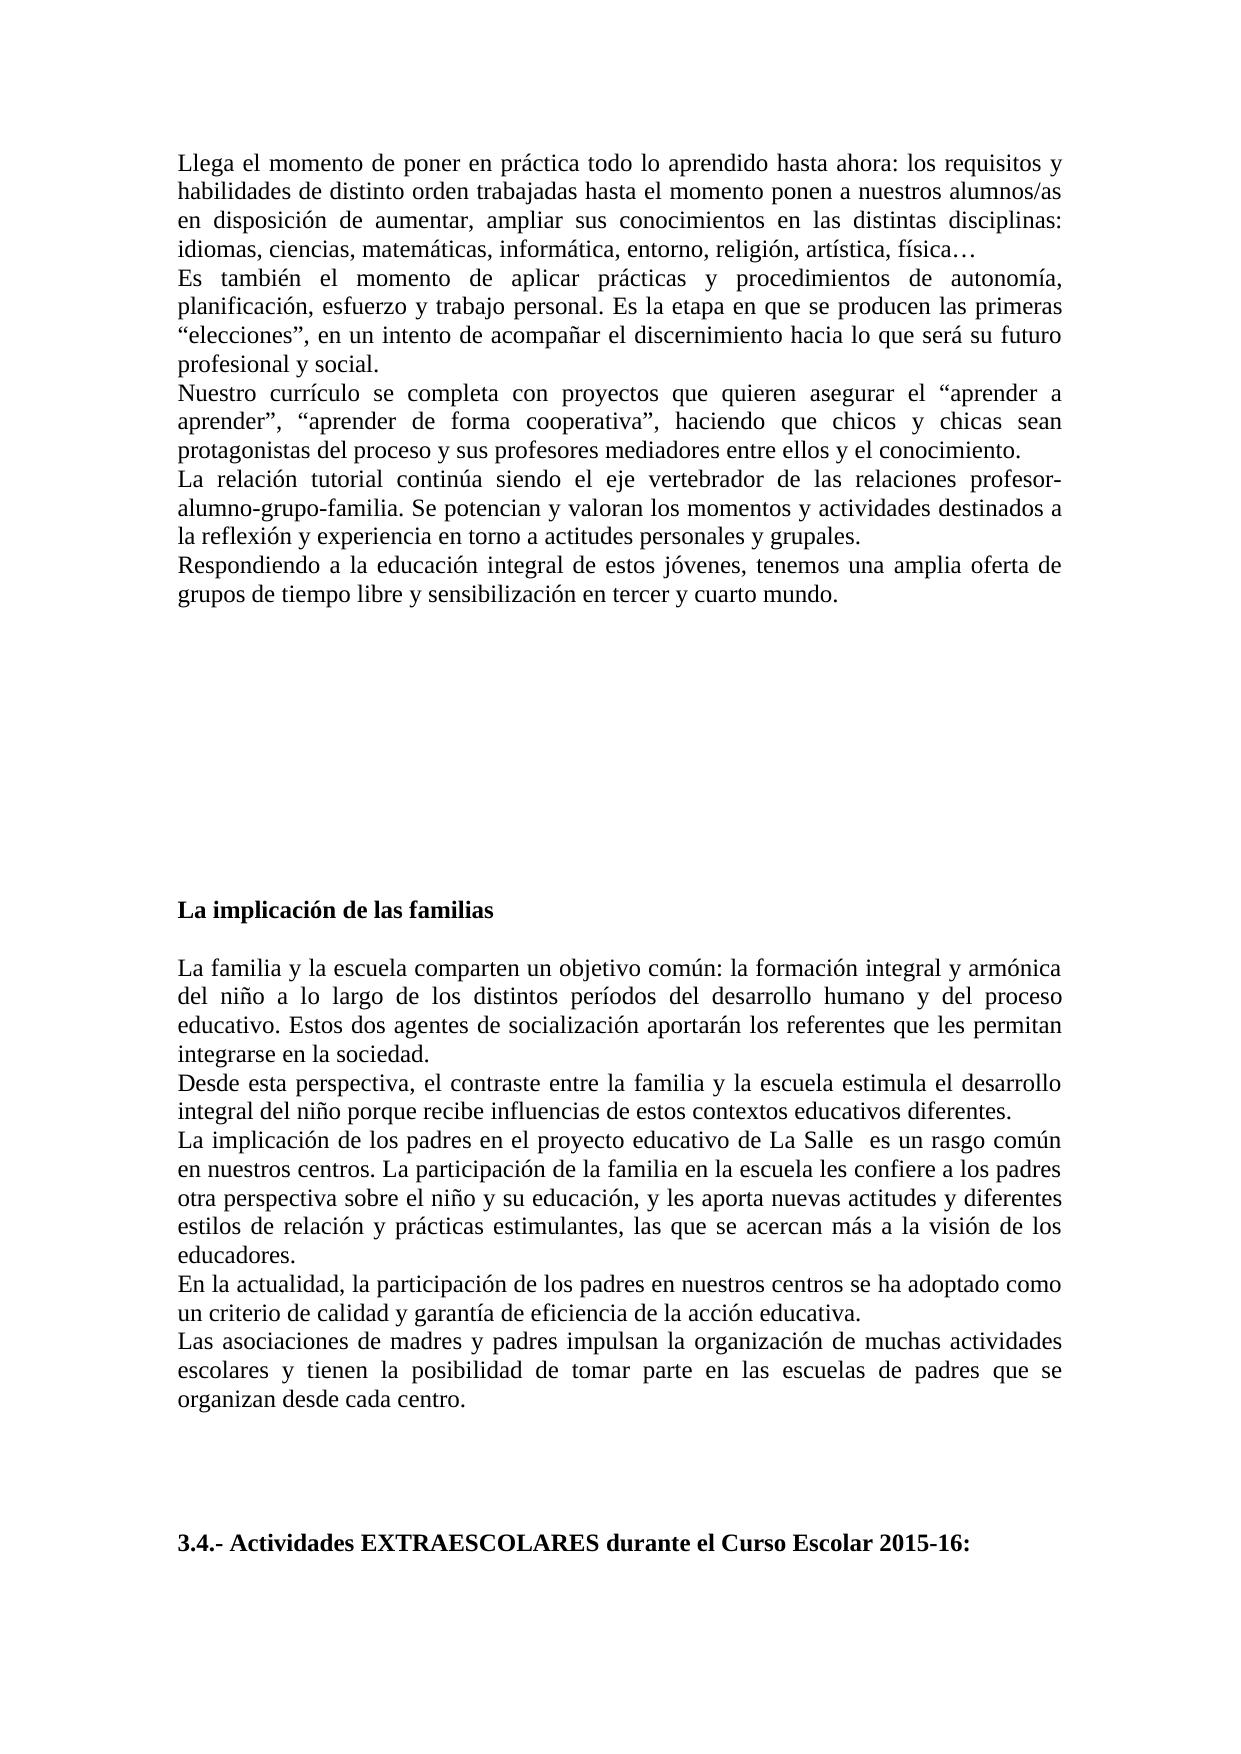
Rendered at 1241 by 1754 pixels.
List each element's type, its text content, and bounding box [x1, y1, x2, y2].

text Llega el momento de poner en práctica todo lo aprendido hasta ahora: los requisitos y habilidades de distinto orden trabajadas hasta el momento ponen a nuestros alumnos/as en disposición de aumentar, ampliar sus conocimientos en las distintas disciplinas: idiomas, ciencias, matemáticas, informática, entorno, religión, artística, física… [177, 148, 1063, 263]
text Las asociaciones de madres y padres impulsan la organización de muchas actividades escolares y tienen la posibilidad de tomar parte en las escuelas de padres que se organizan desde cada centro. [177, 1326, 1063, 1413]
text La familia y la escuela comparten un objetivo común: la formación integral y armónica del niño a lo largo de los distintos períodos del desarrollo humano y del proceso educativo. Estos dos agentes de socialización aportarán los referentes que les permitan integrarse en la sociedad. [177, 953, 1063, 1068]
text 3.4.- Actividades EXTRAESCOLARES durante el Curso Escolar 2015-16: [177, 1528, 1063, 1556]
text En la actualidad, la participación de los padres en nuestros centros se ha adoptado como un criterio de calidad y garantía de eficiencia de la acción educativa. [177, 1269, 1063, 1326]
text Nuestro currículo se completa con proyectos que quieren asegurar el “aprender a aprender”, “aprender de forma cooperativa”, haciendo que chicos y chicas sean protagonistas del proceso y sus profesores mediadores entre ellos y el conocimiento. [177, 378, 1063, 464]
text Respondiendo a la educación integral de estos jóvenes, tenemos una amplia oferta de grupos de tiempo libre y sensibilización en tercer y cuarto mundo. [177, 550, 1063, 608]
text Es también el momento de aplicar prácticas y procedimientos de autonomía, planificación, esfuerzo y trabajo personal. Es la etapa en que se producen las primeras “elecciones”, en un intento de acompañar el discernimiento hacia lo que será su futuro profesional y social. [177, 263, 1063, 378]
text La implicación de las familias [177, 895, 1063, 924]
text La implicación de los padres en el proyecto educativo de La Salle es un rasgo común en nuestros centros. La participación de la familia en la escuela les confiere a los padres otra perspectiva sobre el niño y su educación, y les aporta nuevas actitudes y diferentes estilos de relación y prácticas estimulantes, las que se acercan más a la visión de los educadores. [177, 1125, 1063, 1269]
text La relación tutorial continúa siendo el eje vertebrador de las relaciones profesor-alumno-grupo-familia. Se potencian y valoran los momentos y actividades destinados a la reflexión y experiencia en torno a actitudes personales y grupales. [177, 464, 1063, 550]
text Desde esta perspectiva, el contraste entre la familia y la escuela estimula el desarrollo integral del niño porque recibe influencias de estos contextos educativos diferentes. [177, 1068, 1063, 1125]
